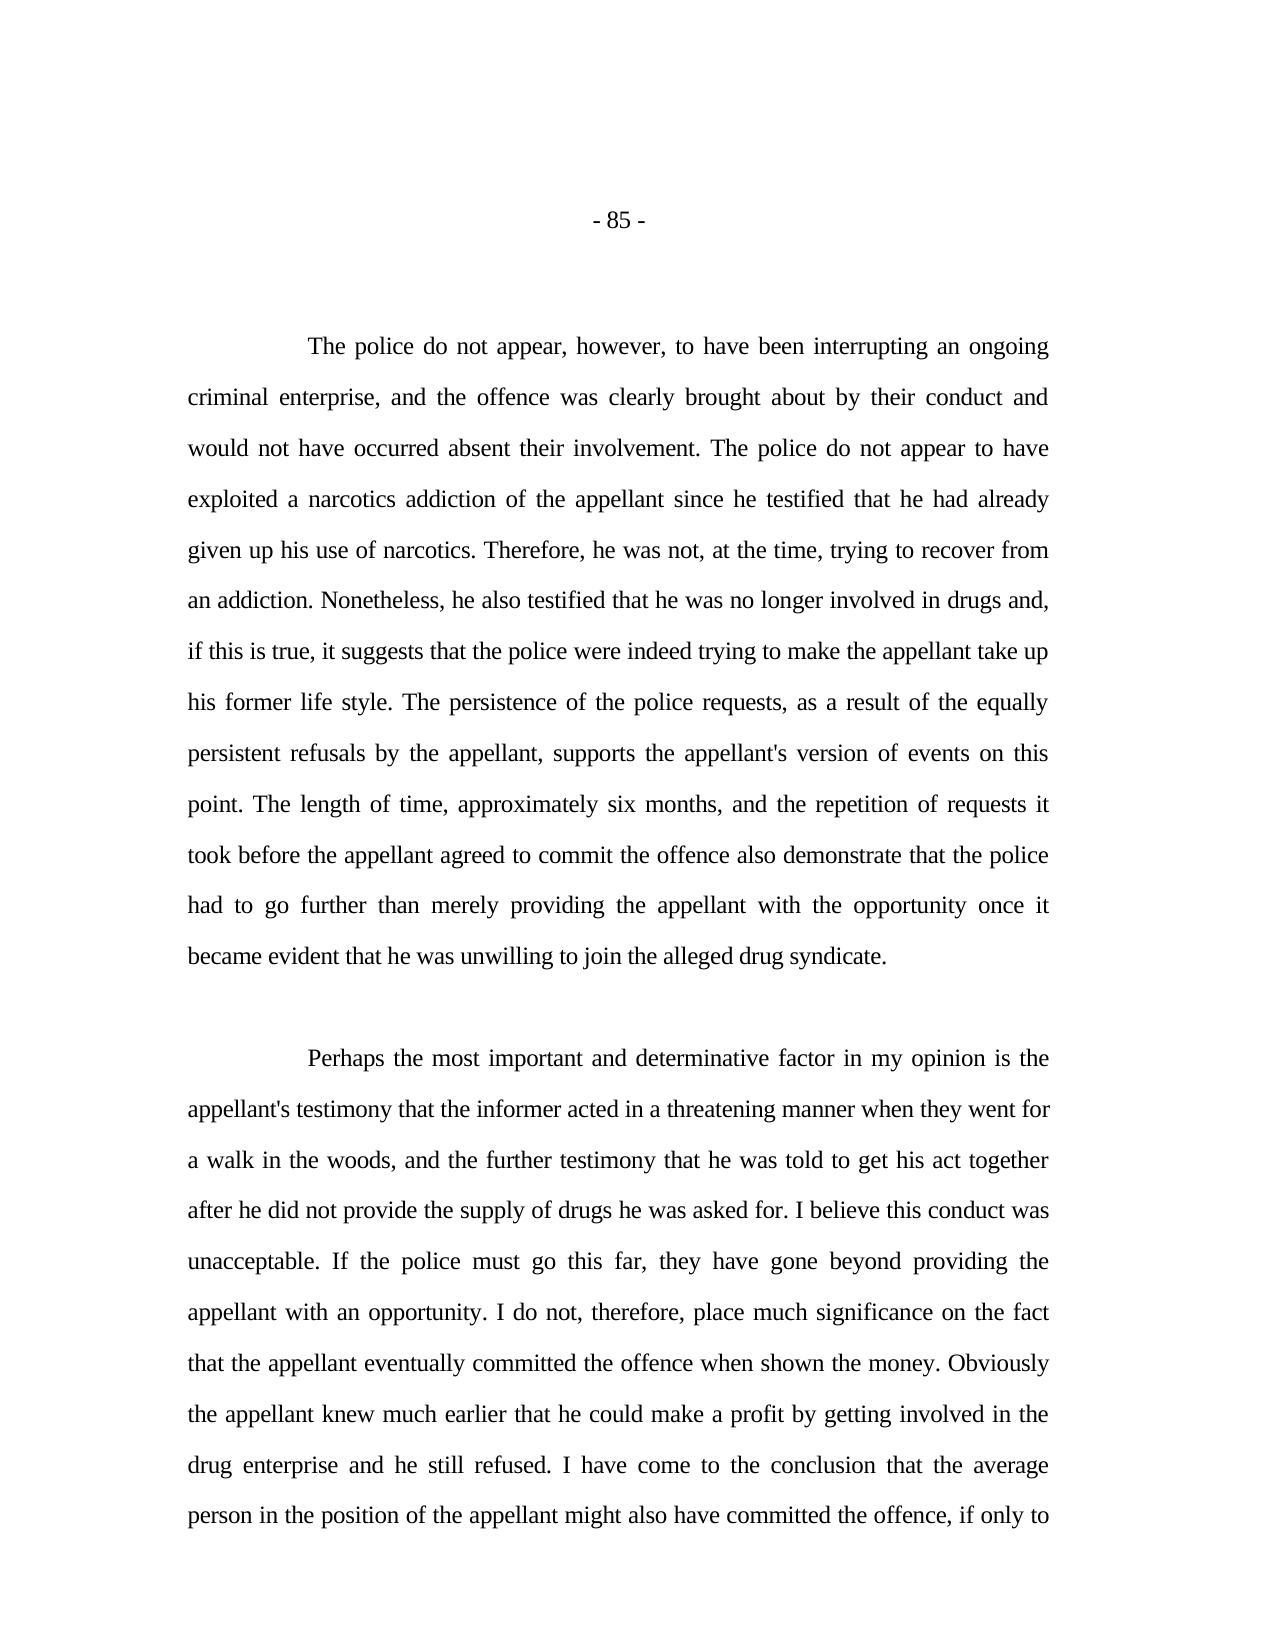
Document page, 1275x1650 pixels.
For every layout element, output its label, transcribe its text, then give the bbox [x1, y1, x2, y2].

text The police do not appear, however, to have been interrupting an ongoing criminal enterprise, and the offence was clearly brought about by their conduct and would not have occurred absent their involvement. The police do not appear to have exploited a narcotics addiction of the appellant since he testified that he had already given up his use of narcotics. Therefore, he was not, at the time, trying to recover from an addiction. Nonetheless, he also testified that he was no longer involved in drugs and, if this is true, it suggests that the police were indeed trying to make the appellant take up his former life style. The persistence of the police requests, as a result of the equally persistent refusals by the appellant, supports the appellant's version of events on this point. The length of time, approximately six months, and the repetition of requests it took before the appellant agreed to commit the offence also demonstrate that the police had to go further than merely providing the appellant with the opportunity once it became evident that he was unwilling to join the alleged drug syndicate. [187, 314, 1050, 975]
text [187, 1026, 1050, 1534]
